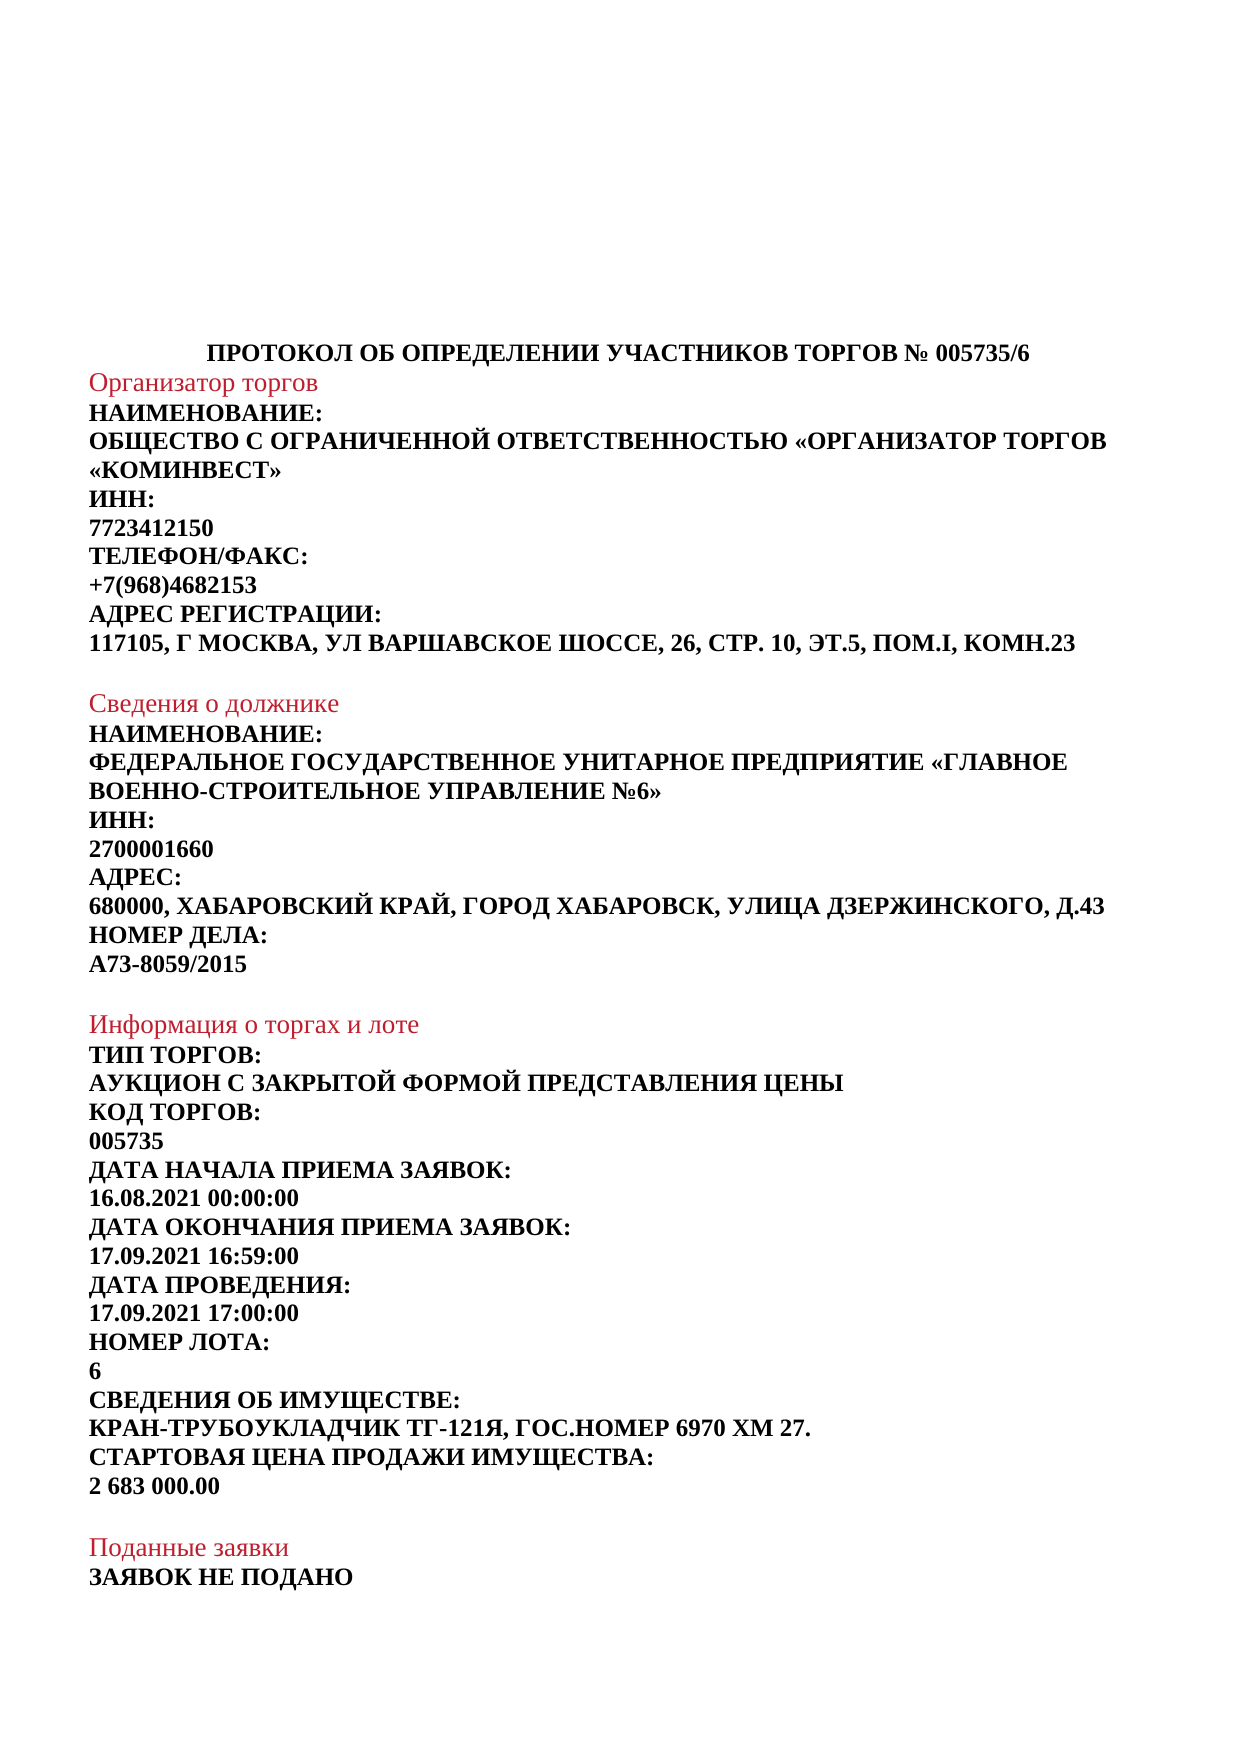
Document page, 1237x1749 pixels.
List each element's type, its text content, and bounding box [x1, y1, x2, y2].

text ПРОТОКОЛ ОБ ОПРЕДЕЛЕНИИ УЧАСТНИКОВ ТОРГОВ № 005735/6 [88, 88, 1148, 366]
